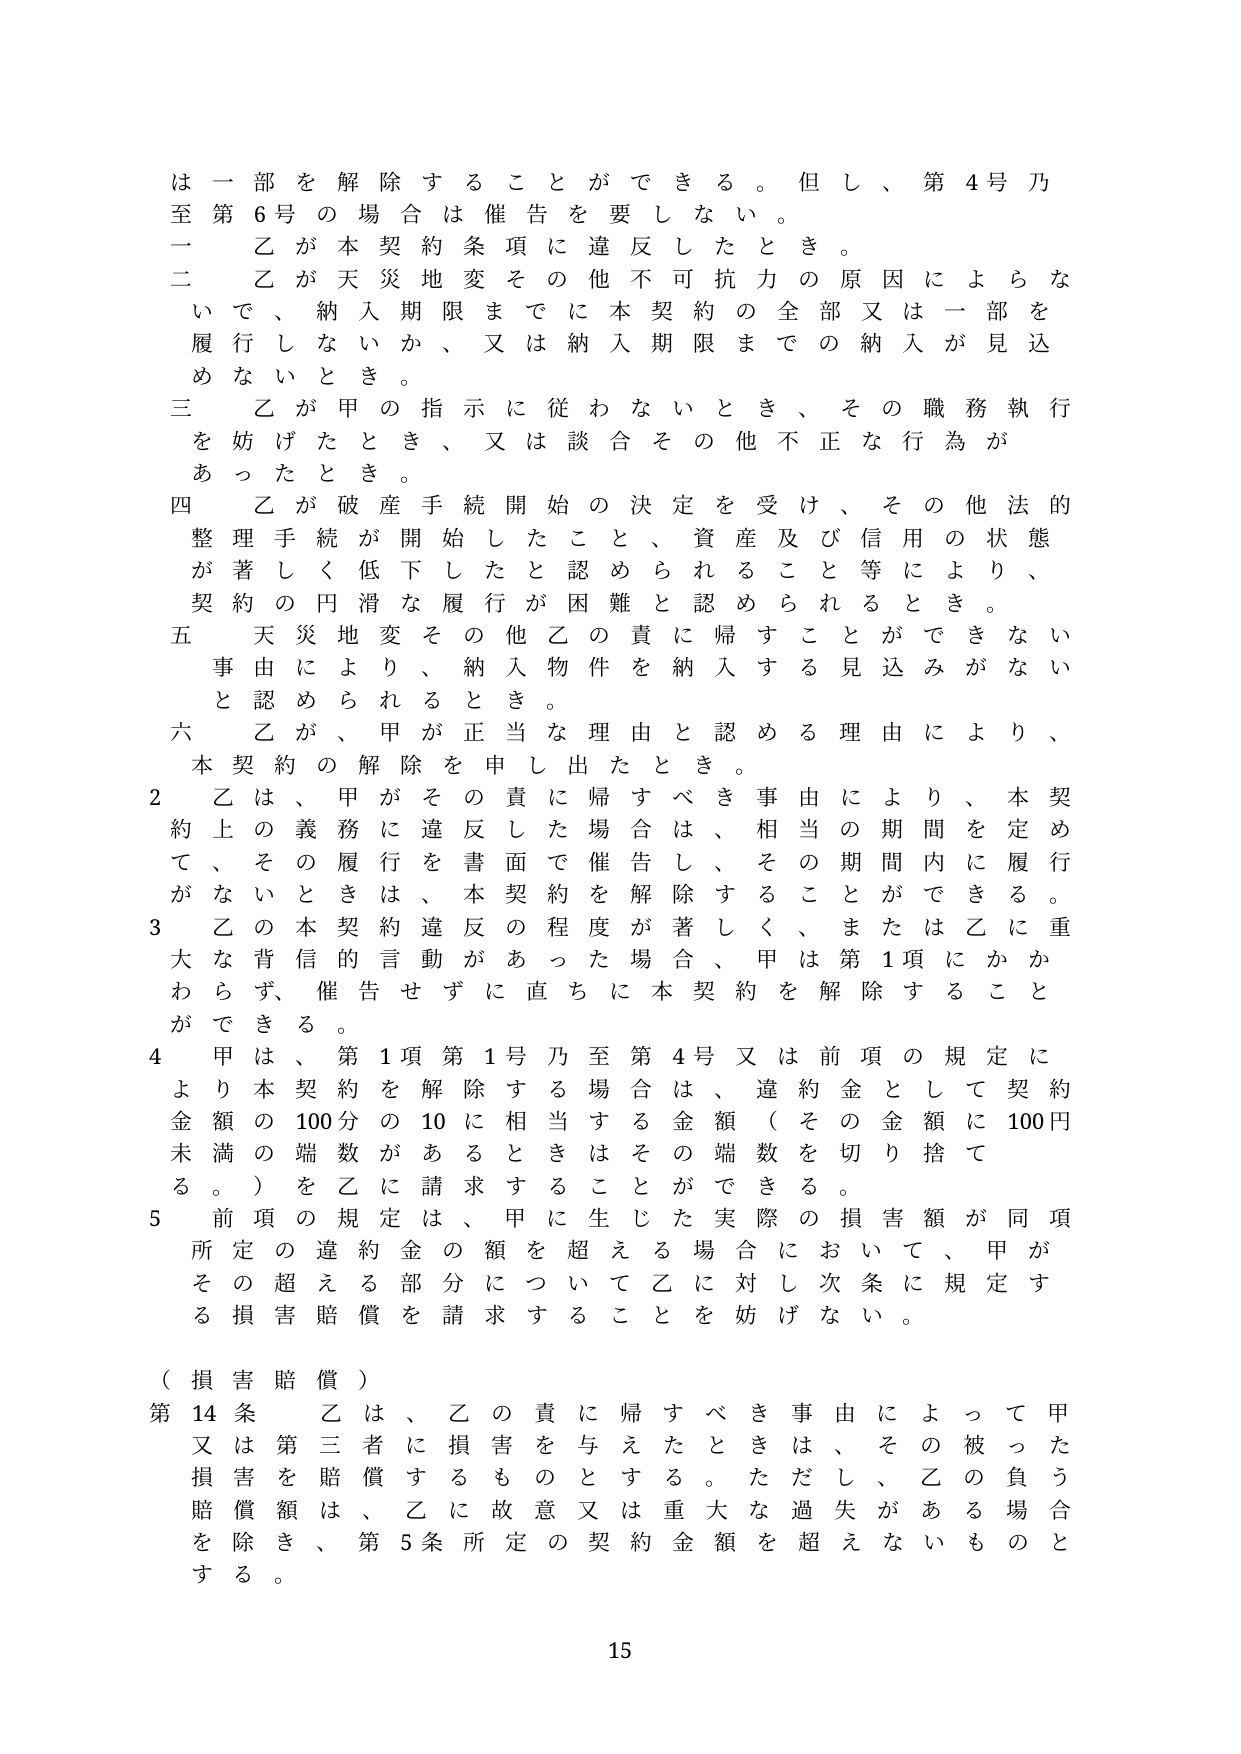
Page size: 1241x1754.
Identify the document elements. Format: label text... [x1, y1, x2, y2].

text 六 乙が、甲が正当な理由と認める理由により、本契約の解除を申し出たとき。 [164, 715, 1091, 780]
text 三 乙が甲の指示に従わないとき、その職務執行を妨げたとき、又は談合その他不正な行為があったとき。 [164, 391, 1091, 488]
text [149, 164, 1100, 229]
text 五 天災地変その他乙の責に帰すことができない事由により、納入物件を納入する見込みがないと認められるとき。 [164, 618, 1091, 715]
text 3 乙の本契約違反の程度が著しく、または乙に重大な背信的言動があった場合、甲は第1項にかかわらず、催告せずに直ちに本契約を解除することができる。 [149, 909, 1099, 1039]
text 4 甲は、第1項第1号乃至第4号又は前項の規定により本契約を解除する場合は、違約金として契約金額の100分の10に相当する金額（その金額に100円未満の端数があるときはその端数を切り捨てる。）を乙に請求することができる。 [149, 1039, 1099, 1201]
text 5 前項の規定は、甲に生じた実際の損害額が同項所定の違約金の額を超える場合において、甲がその超える部分について乙に対し次条に規定する損害賠償を請求することを妨げない。 [149, 1201, 1099, 1331]
text 二 乙が天災地変その他不可抗力の原因によらないで、納入期限までに本契約の全部又は一部を履行しないか、又は納入期限までの納入が見込めないとき。 [164, 261, 1091, 391]
text 四 乙が破産手続開始の決定を受け、その他法的整理手続が開始したこと、資産及び信用の状態が著しく低下したと認められること等により、契約の円滑な履行が困難と認められるとき。 [164, 488, 1091, 618]
text 第14条 乙は、乙の責に帰すべき事由によって甲又は第三者に損害を与えたときは、その被った損害を賠償するものとする。ただし、乙の負う賠償額は、乙に故意又は重大な過失がある場合を除き、第5条所定の契約金額を超えないものとする。 [149, 1395, 1091, 1590]
text （損害賠償） [149, 1363, 1091, 1395]
text 一 乙が本契約条項に違反したとき。 [164, 229, 1091, 261]
text 2 乙は、甲がその責に帰すべき事由により、本契約上の義務に違反した場合は、相当の期間を定めて、その履行を書面で催告し、その期間内に履行がないときは、本契約を解除することができる。 [149, 780, 1100, 909]
